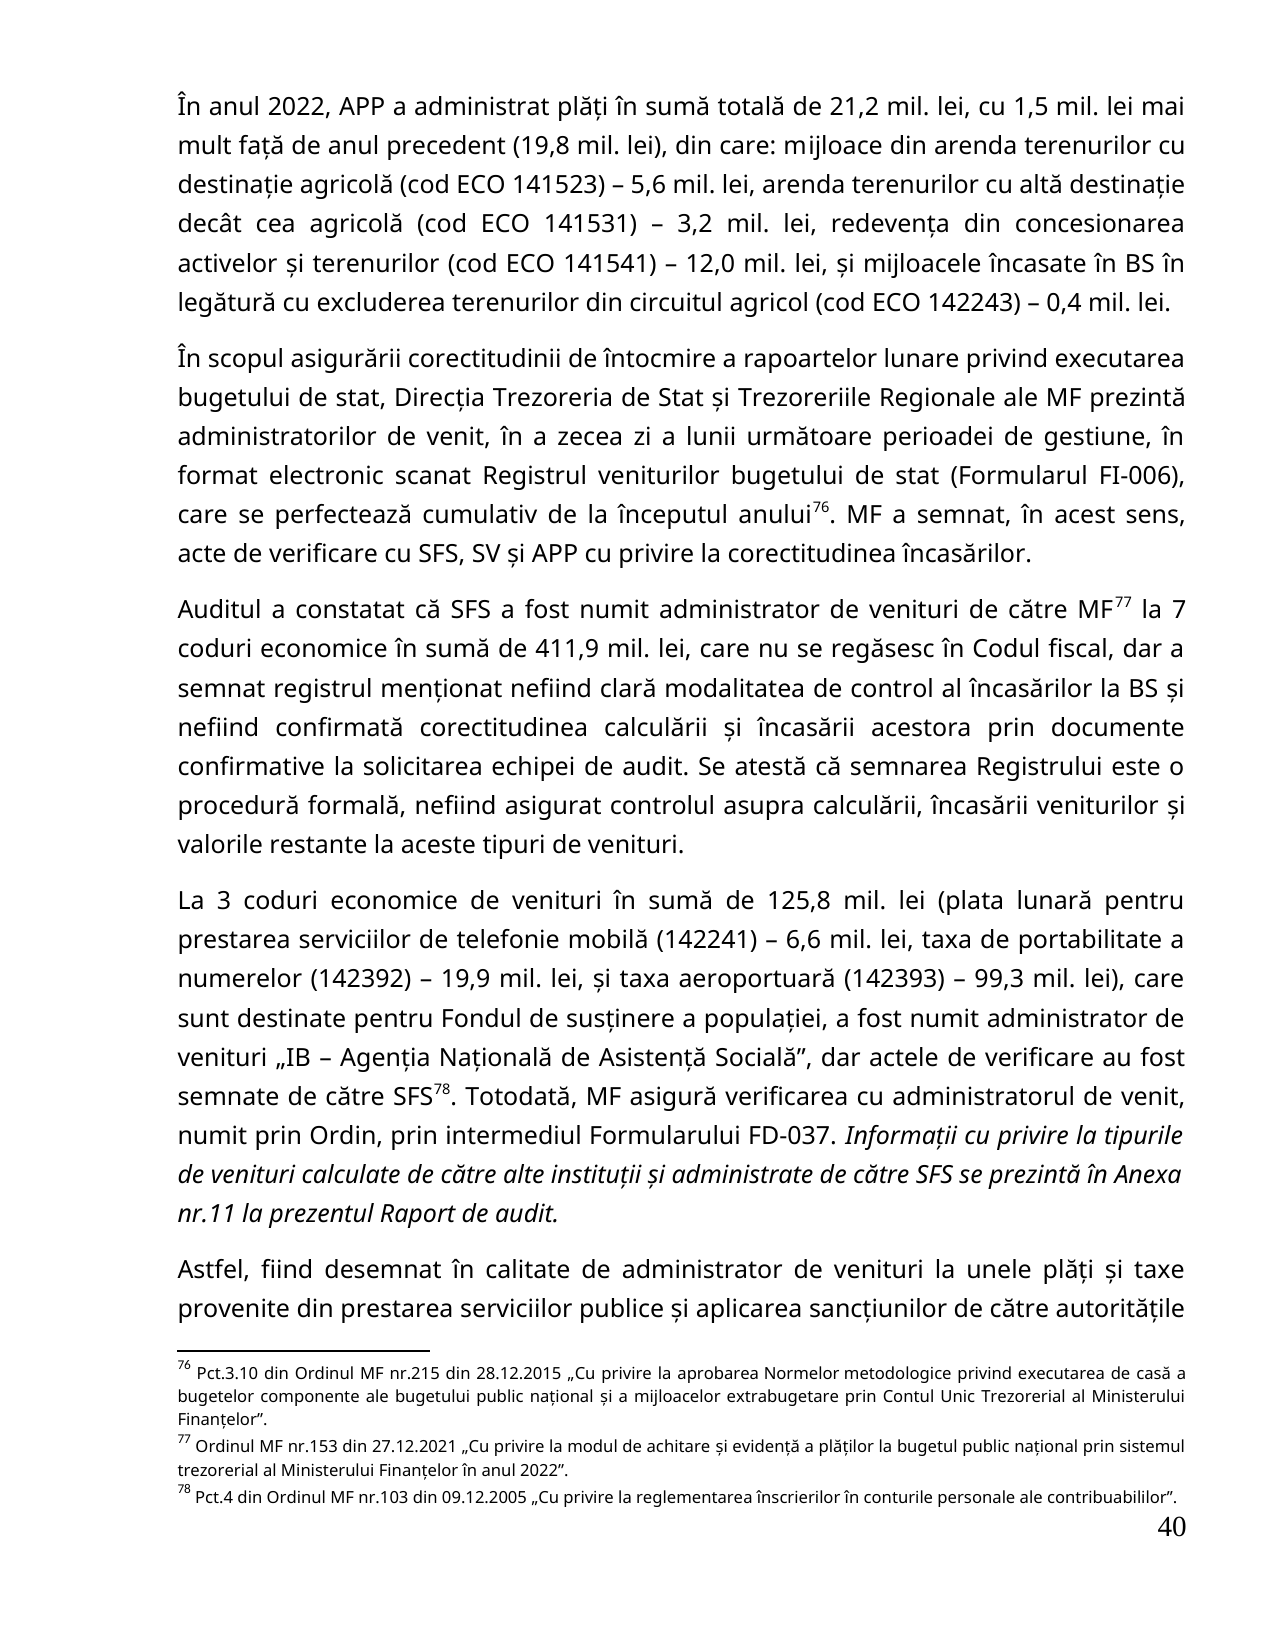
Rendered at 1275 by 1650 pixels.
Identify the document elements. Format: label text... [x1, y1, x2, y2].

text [177, 1252, 1186, 1325]
text Auditul a constatat că SFS a fost numit administrator de venituri de către MF la 7 coduri economice în sumă de 411,9 mil. lei, care nu se regăsesc în Codul fiscal, dar a semnat registrul menționat nefiind clară modalitatea de control al încasărilor la BS și nefiind confirmată corectitudinea calculării și încasării acestora prin documente confirmative la solicitarea echipei de audit. Se atestă că semnarea Registrului este o procedură formală, nefiind asigurat controlul asupra calculării, încasării veniturilor și valorile restante la aceste tipuri de venituri. [177, 592, 1186, 861]
text La 3 coduri economice de venituri în sumă de 125,8 mil. lei (plata lunară pentru prestarea serviciilor de telefonie mobilă (142241) – 6,6 mil. lei, taxa de portabilitate a numerelor (142392) – 19,9 mil. lei, și taxa aeroportuară (142393) – 99,3 mil. lei), care sunt destinate pentru Fondul de susținere a populației, a fost numit administrator de venituri „IB – Agenția Națională de Asistență Socială”, dar actele de verificare au fost semnate de către SFS. Totodată, MF asigură verificarea cu administratorul de venit, numit prin Ordin, prin intermediul Formularului FD-037. Informații cu privire la tipurile de venituri calculate de către alte instituții și administrate de către SFS se prezintă în Anexa nr.11 la prezentul Raport de audit. [177, 883, 1186, 1230]
text În scopul asigurării corectitudinii de întocmire a rapoartelor lunare privind executarea bugetului de stat, Direcţia Trezoreria de Stat și Trezoreriile Regionale ale MF prezintă administratorilor de venit, în a zecea zi a lunii următoare perioadei de gestiune, în format electronic scanat Registrul veniturilor bugetului de stat (Formularul FI-006), care se perfectează cumulativ de la începutul anului. MF a semnat, în acest sens, acte de verificare cu SFS, SV și APP cu privire la corectitudinea încasărilor. [177, 340, 1186, 570]
text În anul 2022, APP a administrat plăți în sumă totală de 21,2 mil. lei, cu 1,5 mil. lei mai mult față de anul precedent (19,8 mil. lei), din care: mijloace din arenda terenurilor cu destinație agricolă (cod ECO 141523) – 5,6 mil. lei, arenda terenurilor cu altă destinație decât cea agricolă (cod ECO 141531) – 3,2 mil. lei, redevența din concesionarea activelor și terenurilor (cod ECO 141541) – 12,0 mil. lei, și mijloacele încasate în BS în legătură cu excluderea terenurilor din circuitul agricol (cod ECO 142243) – 0,4 mil. lei. [177, 89, 1186, 318]
